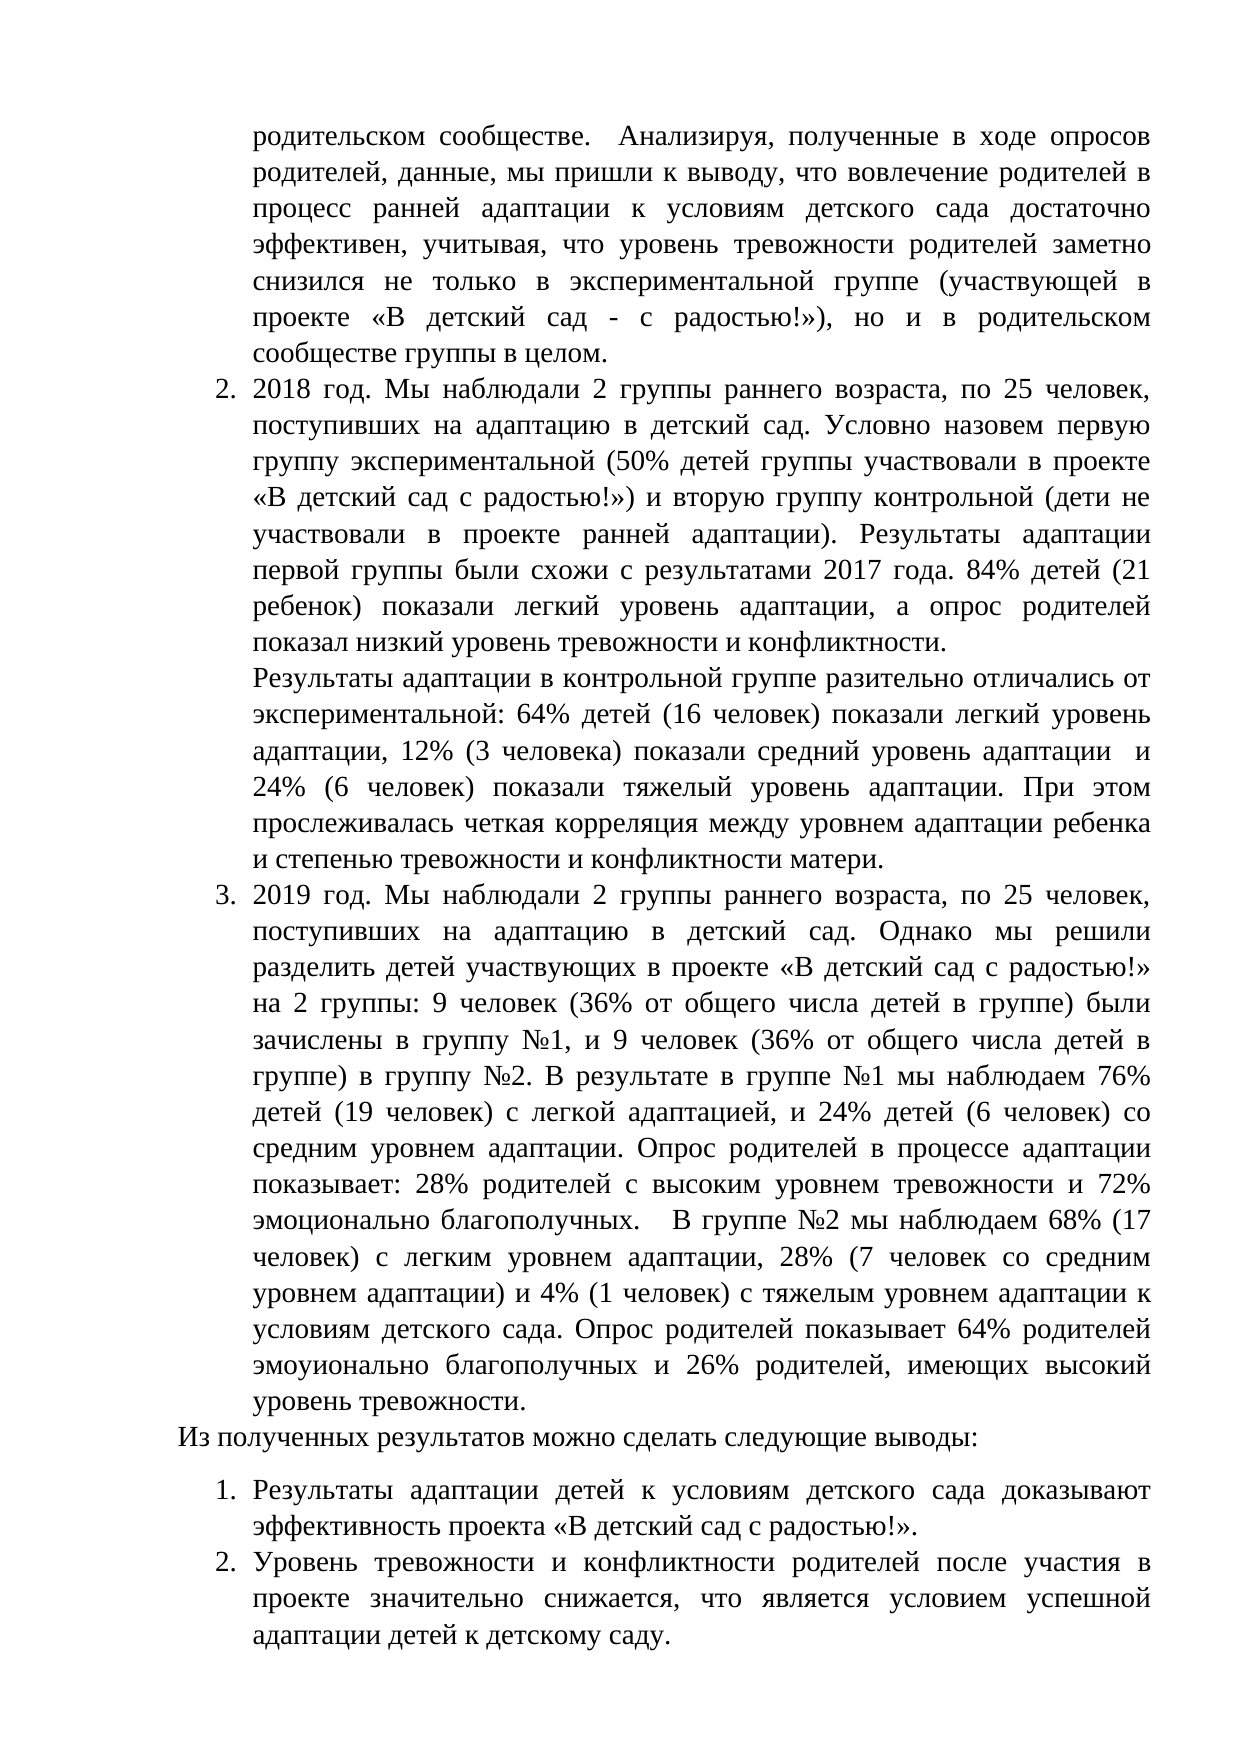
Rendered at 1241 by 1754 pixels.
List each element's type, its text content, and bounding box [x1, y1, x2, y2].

text Результаты адаптации в контрольной группе разительно отличались от экспериментальной: 64% детей (16 человек) показали легкий уровень адаптации, 12% (3 человека) показали средний уровень адаптации и 24% (6 человек) показали тяжелый уровень адаптации. При этом прослеживалась четкая корреляция между уровнем адаптации ребенка и степенью тревожности и конфликтности матери. [252, 660, 1152, 874]
text Из полученных результатов можно сделать следующие выводы: [177, 1419, 1152, 1453]
list Уровень тревожности и конфликтности родителей после участия в проекте значительно снижается, что является условием успешной адаптации детей к детскому саду. [215, 1544, 1152, 1650]
list Результаты адаптации детей к условиям детского сада доказывают эффективность проекта «В детский сад с радостью!». [215, 1472, 1152, 1542]
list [215, 118, 1152, 368]
list 2018 год. Мы наблюдали 2 группы раннего возраста, по 25 человек, поступивших на адаптацию в детский сад. Условно назовем первую группу экспериментальной (50% детей группы участвовали в проекте «В детский сад с радостью!») и вторую группу контрольной (дети не участвовали в проекте ранней адаптации). Результаты адаптации первой группы были схожи с результатами 2017 года. 84% детей (21 ребенок) показали легкий уровень адаптации, а опрос родителей показал низкий уровень тревожности и конфликтности. [215, 371, 1152, 658]
list 2019 год. Мы наблюдали 2 группы раннего возраста, по 25 человек, поступивших на адаптацию в детский сад. Однако мы решили разделить детей участвующих в проекте «В детский сад с радостью!» на 2 группы: 9 человек (36% от общего числа детей в группе) были зачислены в группу №1, и 9 человек (36% от общего числа детей в группе) в группу №2. В результате в группе №1 мы наблюдаем 76% детей (19 человек) с легкой адаптацией, и 24% детей (6 человек) со средним уровнем адаптации. Опрос родителей в процессе адаптации показывает: 28% родителей с высоким уровнем тревожности и 72% эмоционально благополучных. В группе №2 мы наблюдаем 68% (17 человек) с легким уровнем адаптации, 28% (7 человек со средним уровнем адаптации) и 4% (1 человек) с тяжелым уровнем адаптации к условиям детского сада. Опрос родителей показывает 64% родителей эмоуионально благополучных и 26% родителей, имеющих высокий уровень тревожности. [215, 877, 1152, 1417]
